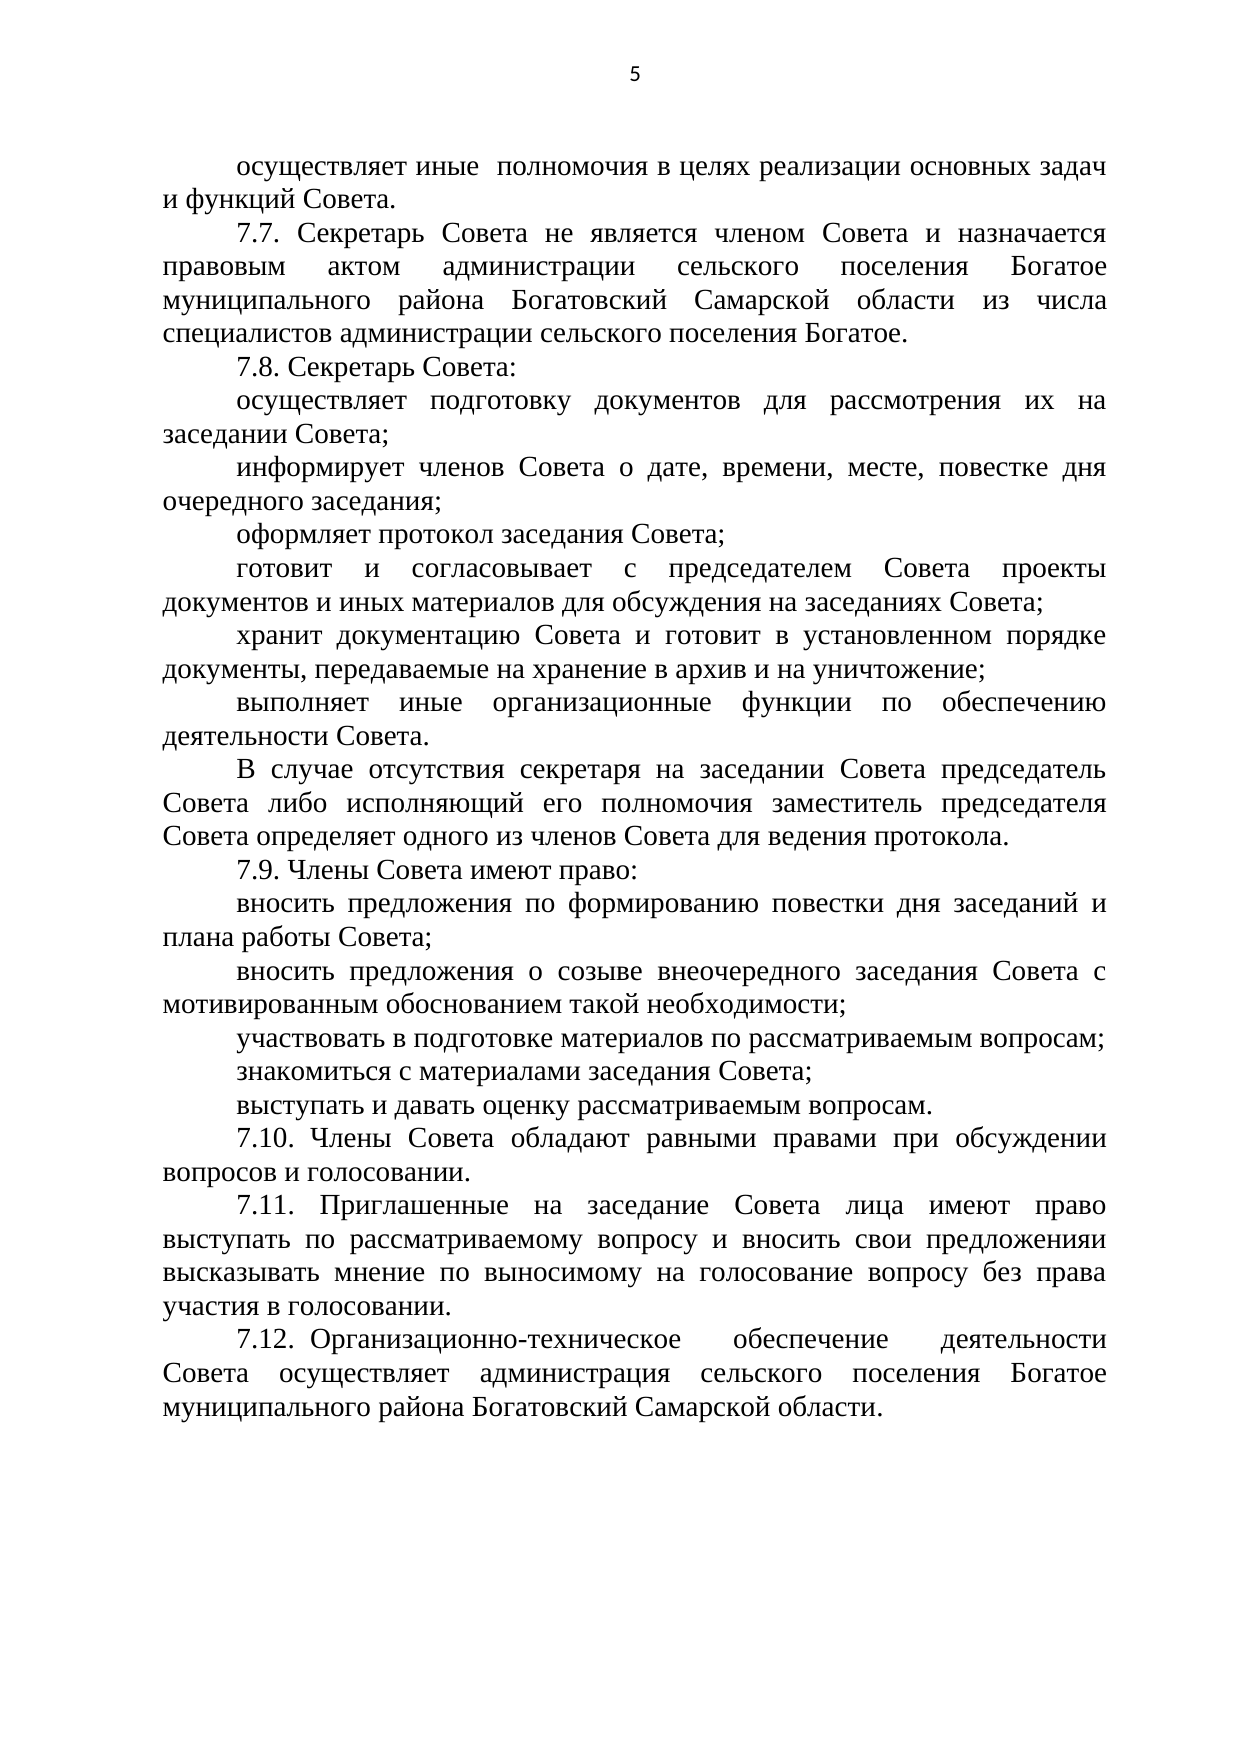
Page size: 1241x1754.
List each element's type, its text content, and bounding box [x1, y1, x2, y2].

text осуществляет иные полномочия в целях реализации основных задач и функций Совета. [162, 148, 1107, 215]
text 7.11. Приглашенные на заседание Совета лица имеют право выступать по рассматриваемому вопросу и вносить свои предложенияи высказывать мнение по выносимому на голосование вопросу без права участия в голосовании. [162, 1187, 1107, 1322]
text выполняет иные организационные функции по обеспечению деятельности Совета. [162, 684, 1107, 751]
text участвовать в подготовке материалов по рассматриваемым вопросам; [162, 1020, 1107, 1053]
text 7.8. Секретарь Совета: [162, 349, 1107, 382]
text информирует членов Совета о дате, времени, месте, повестке дня очередного заседания; [162, 449, 1107, 517]
text 7.7. Секретарь Совета не является членом Совета и назначается правовым актом администрации сельского поселения Богатое муниципального района Богатовский Самарской области из числа специалистов администрации сельского поселения Богатое. [162, 215, 1107, 349]
text хранит документацию Совета и готовит в установленном порядке документы, передаваемые на хранение в архив и на уничтожение; [162, 617, 1107, 684]
text вносить предложения по формированию повестки дня заседаний и плана работы Совета; [162, 886, 1107, 953]
text В случае отсутствия секретаря на заседании Совета председатель Совета либо исполняющий его полномочия заместитель председателя Совета определяет одного из членов Совета для ведения протокола. [162, 751, 1107, 852]
text знакомиться с материалами заседания Совета; [162, 1053, 1107, 1087]
text осуществляет подготовку документов для рассмотрения их на заседании Совета; [162, 382, 1107, 449]
text 7.12. Организационно-техническое обеспечение деятельности Совета осуществляет администрация сельского поселения Богатое муниципального района Богатовский Самарской области. [162, 1322, 1107, 1422]
text выступать и давать оценку рассматриваемым вопросам. [162, 1087, 1107, 1120]
text 7.9. Члены Совета имеют право: [162, 852, 1107, 886]
text вносить предложения о созыве внеочередного заседания Совета с мотивированным обоснованием такой необходимости; [162, 953, 1107, 1020]
text оформляет протокол заседания Совета; [162, 517, 1107, 550]
text готовит и согласовывает с председателем Совета проекты документов и иных материалов для обсуждения на заседаниях Совета; [162, 550, 1107, 617]
text 7.10. Члены Совета обладают равными правами при обсуждении вопросов и голосовании. [162, 1120, 1107, 1187]
